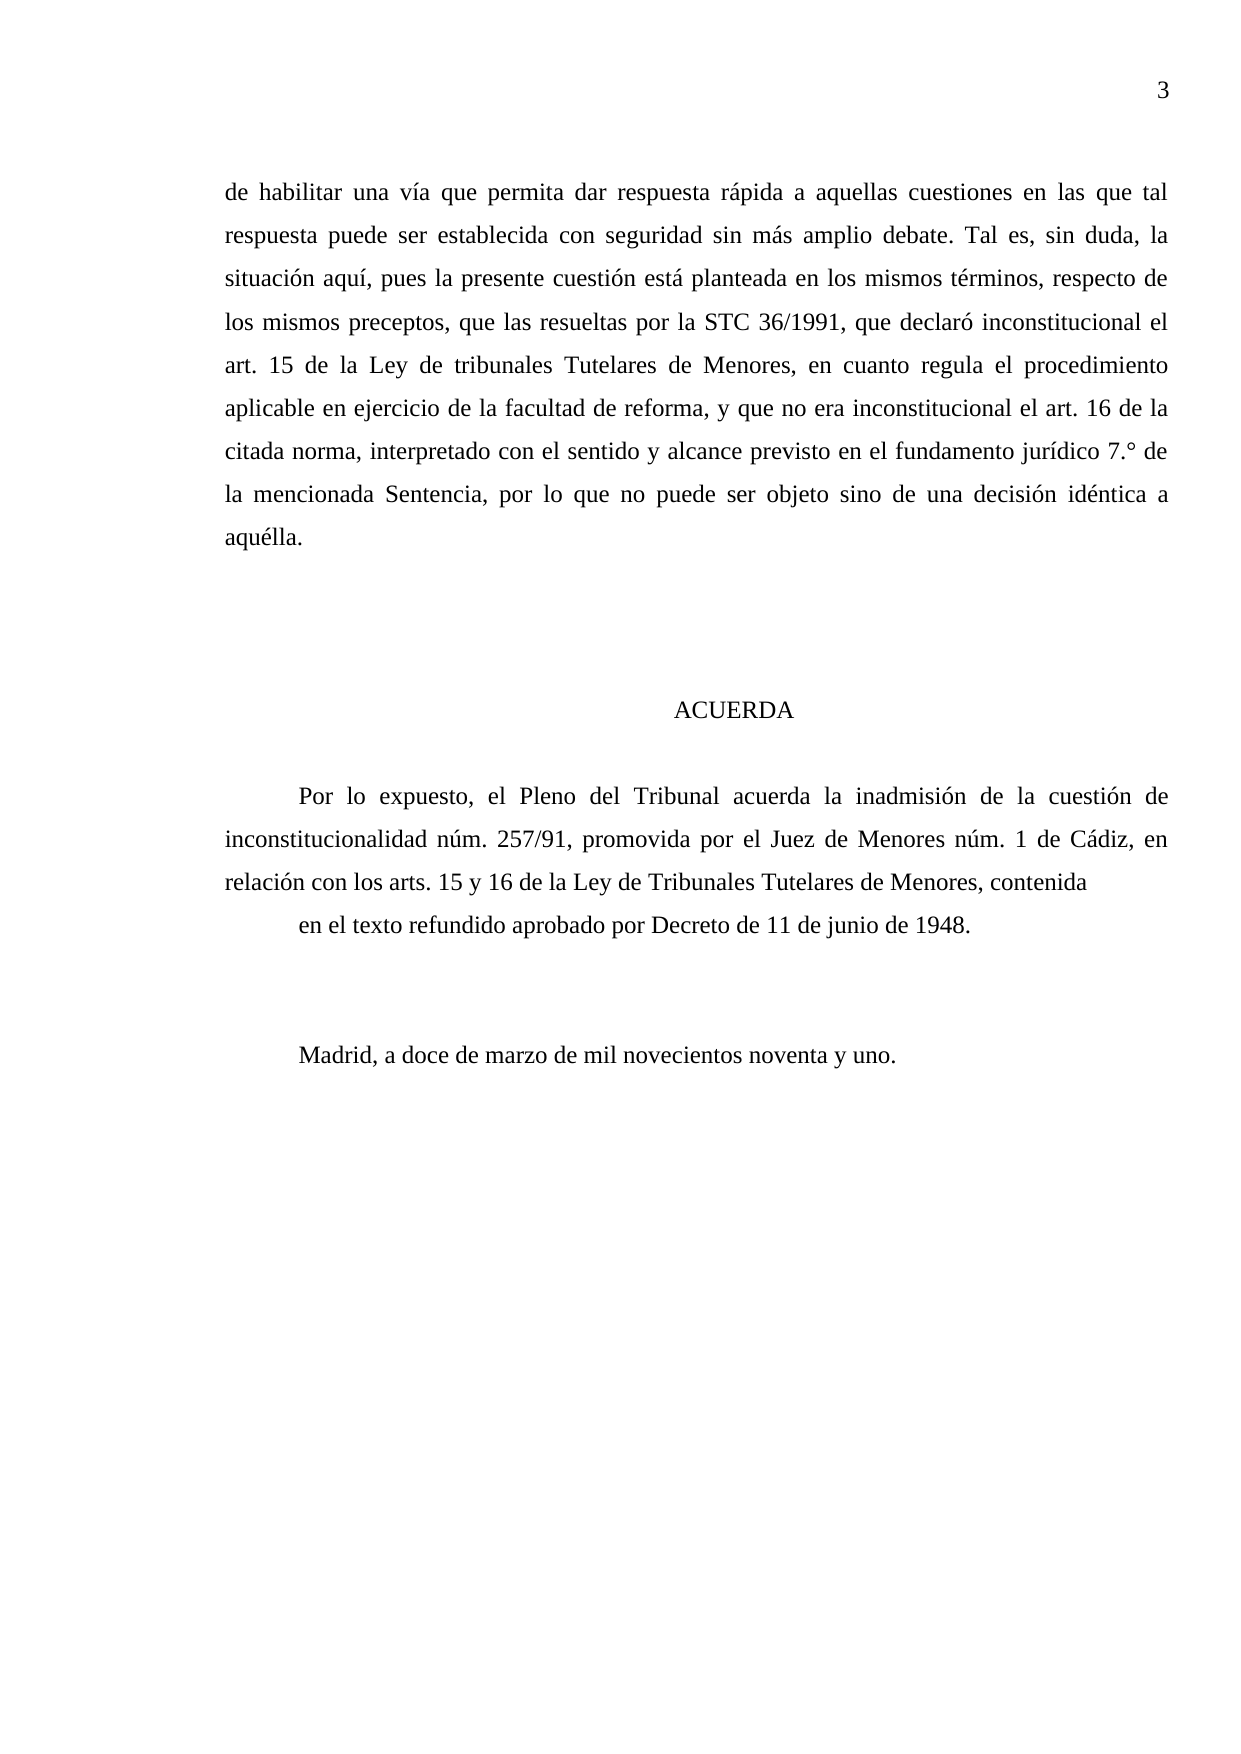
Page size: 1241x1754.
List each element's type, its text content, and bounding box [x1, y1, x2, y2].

text Por lo expuesto, el Pleno del Tribunal acuerda la inadmisión de la cuestión de inconstitucionalidad núm. 257/91, promovida por el Juez de Menores núm. 1 de Cádiz, en relación con los arts. 15 y 16 de la Ley de Tribunales Tutelares de Menores, contenida [224, 781, 1169, 896]
text Madrid, a doce de marzo de mil novecientos noventa y uno. [224, 1040, 1169, 1068]
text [224, 177, 1169, 551]
text en el texto refundido aprobado por Decreto de 11 de junio de 1948. [224, 910, 1169, 939]
text ACUERDA [224, 695, 1169, 723]
